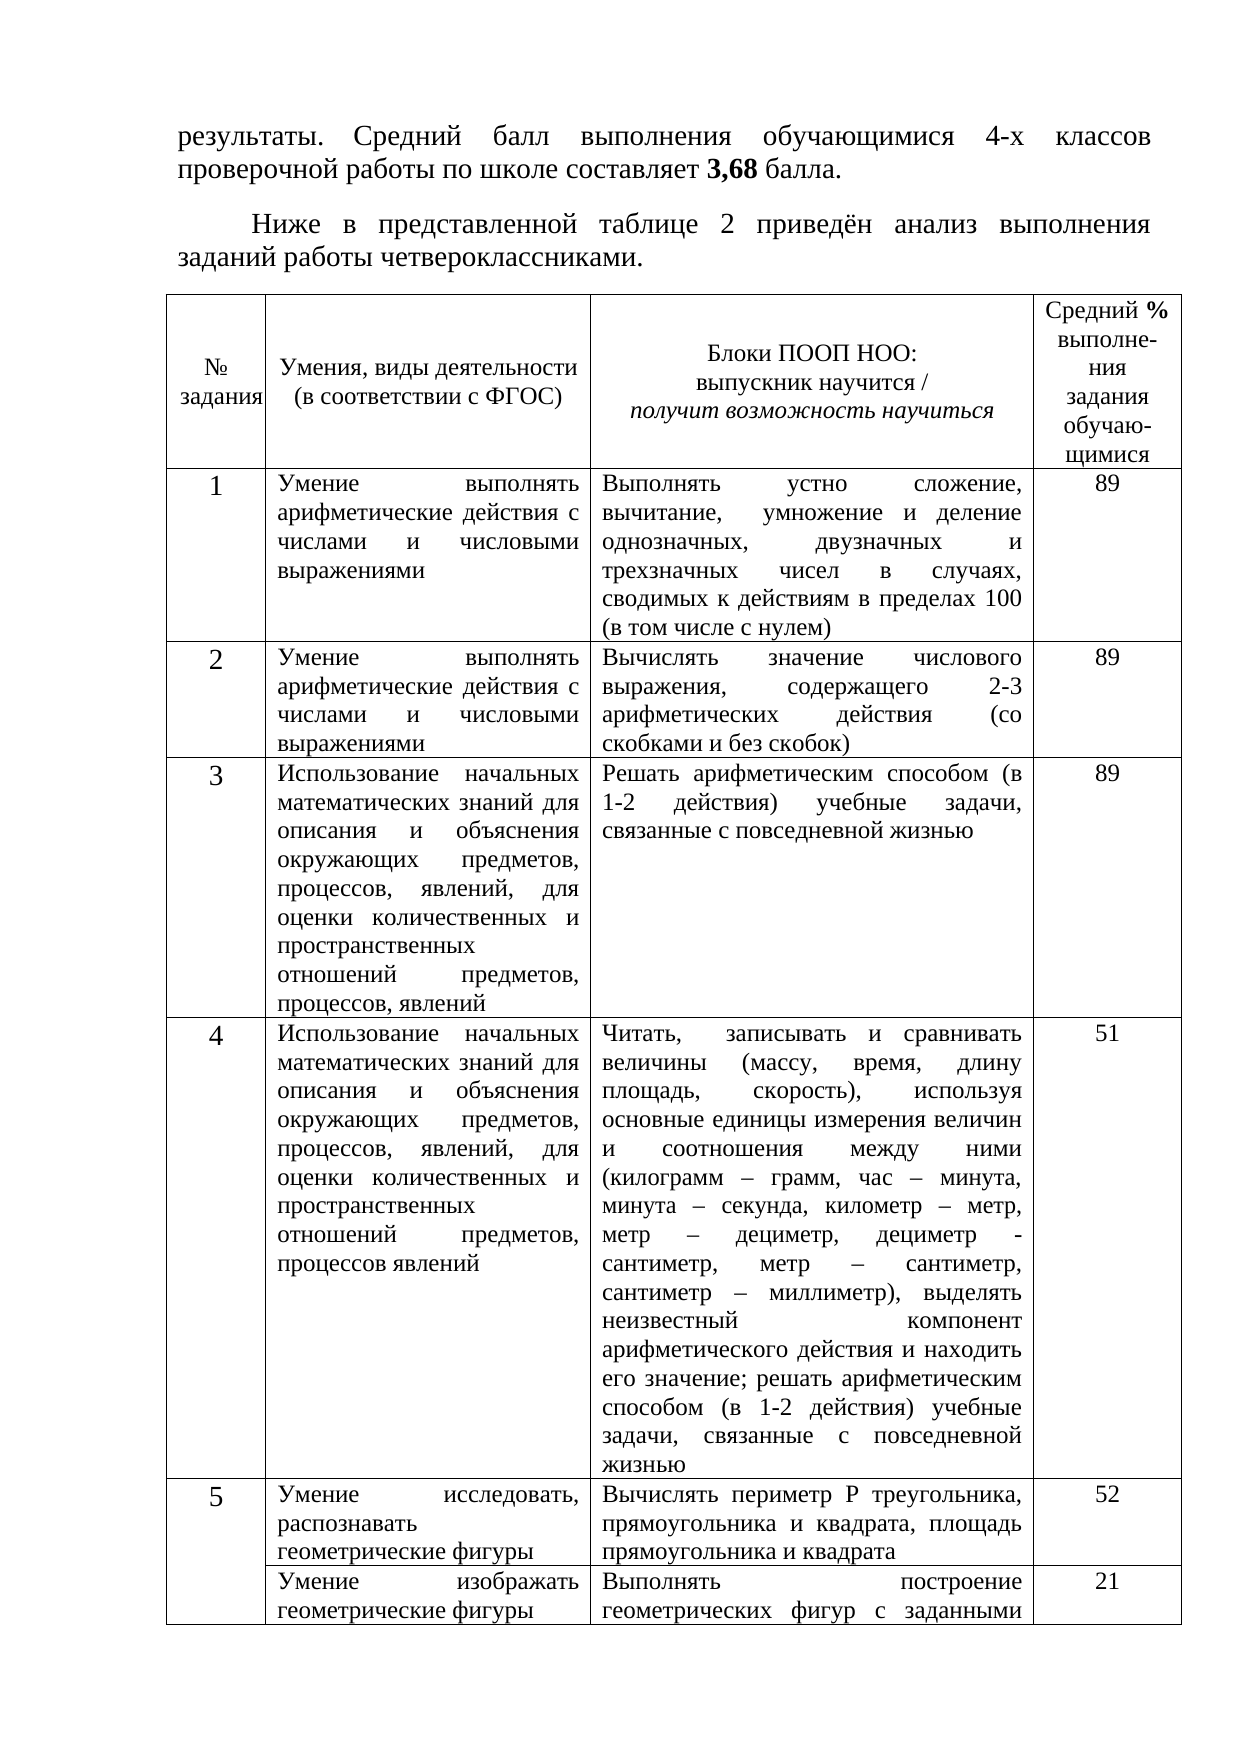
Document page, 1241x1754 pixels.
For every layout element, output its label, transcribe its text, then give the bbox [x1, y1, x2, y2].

table_header № задания [167, 295, 265, 467]
table_cell Использование начальных математических знаний для описания и объяснения окружающих предметов, процессов, явлений, для оценки количественных и пространственных отношений предметов, процессов явлений [266, 1018, 590, 1478]
table_cell 4 [167, 1018, 265, 1478]
table_cell Умение выполнять арифметические действия с числами и числовыми выражениями [266, 642, 590, 757]
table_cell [591, 1566, 1033, 1624]
table_cell Умение исследовать, распознавать геометрические фигуры [266, 1479, 590, 1565]
table_cell 3 [167, 758, 265, 1017]
table_cell 89 [1034, 469, 1181, 641]
table_cell 89 [1034, 758, 1181, 1017]
table_cell Вычислять периметр Р треугольника, прямоугольника и квадрата, площадь прямоугольника и квадрата [591, 1479, 1033, 1565]
table_cell 5 [167, 1479, 265, 1624]
table_cell Читать, записывать и сравнивать величины (массу, время, длину площадь, скорость), используя основные единицы измерения величин и соотношения между ними (килограмм – грамм, час – минута, минута – секунда, километр – метр, метр – дециметр, дециметр - сантиметр, метр – сантиметр, сантиметр – миллиметр), выделять неизвестный компонент арифметического действия и находить его значение; решать арифметическим способом (в 1-2 действия) учебные задачи, связанные с повседневной жизнью [591, 1018, 1033, 1478]
table_cell 89 [1034, 642, 1181, 757]
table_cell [266, 1566, 590, 1624]
table_header Умения, виды деятельности (в соответствии с ФГОС) [266, 295, 590, 467]
table_cell Решать арифметическим способом (в 1-2 действия) учебные задачи, связанные с повседневной жизнью [591, 758, 1033, 1017]
table_cell Использование начальных математических знаний для описания и объяснения окружающих предметов, процессов, явлений, для оценки количественных и пространственных отношений предметов, процессов, явлений [266, 758, 590, 1017]
table_header Блоки ПООП НОО: выпускник научится / получит возможность научиться [591, 295, 1033, 467]
table_cell Выполнять устно сложение, вычитание, умножение и деление однозначных, двузначных и трехзначных чисел в случаях, сводимых к действиям в пределах 100 (в том числе с нулем) [591, 469, 1033, 641]
table_cell 1 [167, 469, 265, 641]
table_cell 21 [1034, 1566, 1181, 1624]
table_cell 51 [1034, 1018, 1181, 1478]
text Ниже в представленной таблице 2 приведён анализ выполнения заданий работы четвероклассниками. [177, 206, 1152, 273]
table_cell Умение выполнять арифметические действия с числами и числовыми выражениями [266, 469, 590, 641]
table_cell 52 [1034, 1479, 1181, 1565]
table_header Средний % выполне-ния задания обучаю-щимися [1034, 295, 1181, 467]
table_cell Вычислять значение числового выражения, содержащего 2-3 арифметических действия (со скобками и без скобок) [591, 642, 1033, 757]
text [177, 118, 1152, 185]
table_cell 2 [167, 642, 265, 757]
